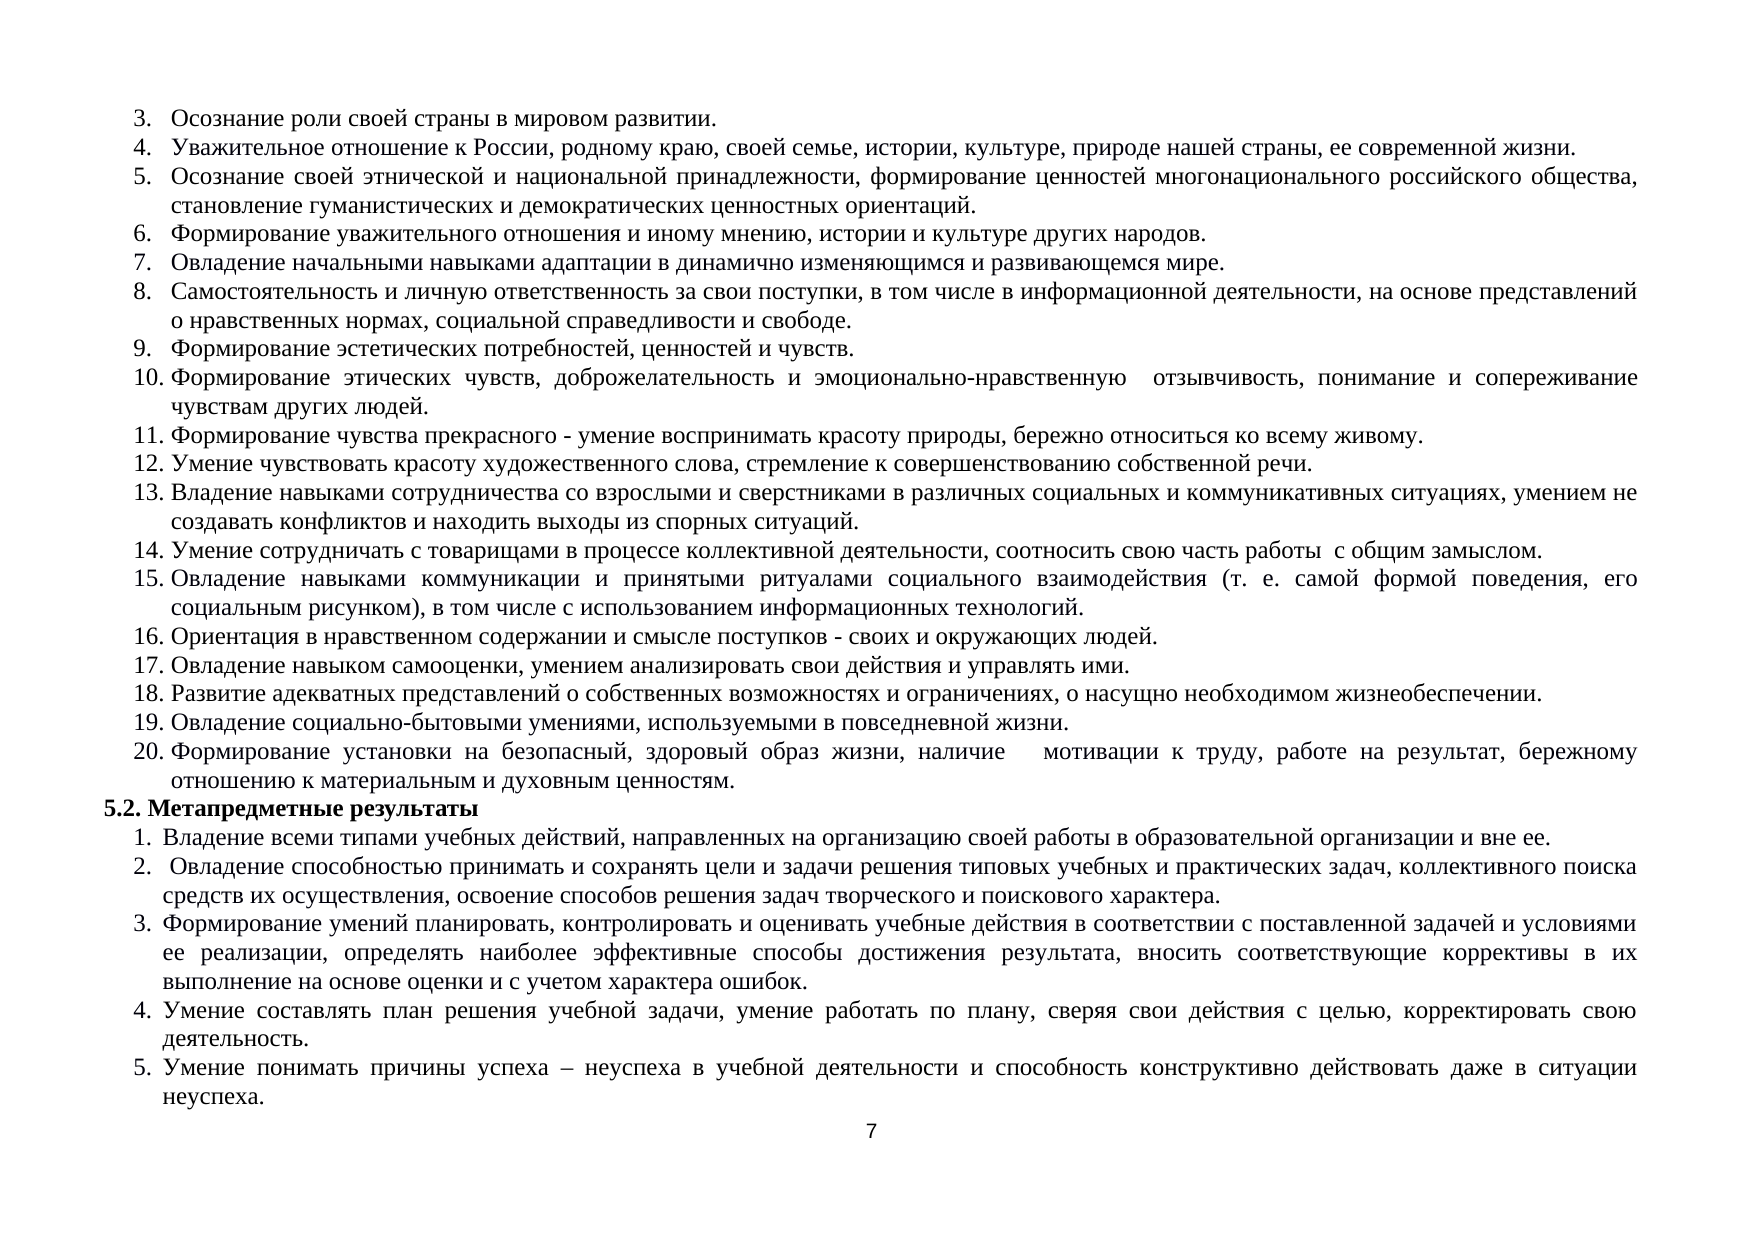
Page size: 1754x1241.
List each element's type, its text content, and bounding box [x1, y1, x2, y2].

list Формирование умений планировать, контролировать и оценивать учебные действия в соответствии с поставленной задачей и условиями ее реализации, определять наиболее эффективные способы достижения результата, вносить соответствующие коррективы в их выполнение на основе оценки и с учетом характера ошибок. [133, 908, 1639, 995]
list Формирование эстетических потребностей, ценностей и чувств. [133, 333, 1639, 362]
list Владение навыками сотрудничества со взрослыми и сверстниками в различных социальных и коммуникативных ситуациях, умением не создавать конфликтов и находить выходы из спорных ситуаций. [133, 477, 1639, 535]
list Овладение начальными навыками адаптации в динамично изменяющимся и развивающемся мире. [133, 247, 1639, 276]
list Осознание своей этнической и национальной принадлежности, формирование ценностей многонационального российского общества, становление гуманистических и демократических ценностных ориентаций. [133, 161, 1639, 218]
list Овладение навыком самооценки, умением анализировать свои действия и управлять ими. [133, 650, 1639, 678]
list Умение сотрудничать с товарищами в процессе коллективной деятельности, соотносить свою часть работы с общим замыслом. [133, 535, 1639, 563]
list Умение чувствовать красоту художественного слова, стремление к совершенствованию собственной речи. [133, 448, 1639, 477]
list Формирование чувства прекрасного - умение воспринимать красоту природы, бережно относиться ко всему живому. [133, 420, 1639, 448]
list Умение понимать причины успеха – неуспеха в учебной деятельности и способность конструктивно действовать даже в ситуации неуспеха. [133, 1052, 1639, 1110]
list Владение всеми типами учебных действий, направленных на организацию своей работы в образовательной организации и вне ее. [133, 822, 1639, 851]
text 5.2. Метапредметные результаты [103, 793, 1639, 822]
list Овладение навыками коммуникации и принятыми ритуалами социального взаимодействия (т. е. самой формой поведения, его социальным рисунком), в том числе с использованием информационных технологий. [133, 563, 1639, 621]
list Формирование установки на безопасный, здоровый образ жизни, наличие мотивации к труду, работе на результат, бережному отношению к материальным и духовным ценностям. [133, 736, 1639, 793]
list Овладение способностью принимать и сохранять цели и задачи решения типовых учебных и практических задач, коллективного поиска средств их осуществления, освоение способов решения задач творческого и поискового характера. [133, 851, 1639, 908]
list Формирование уважительного отношения и иному мнению, истории и культуре других народов. [133, 218, 1639, 247]
list Овладение социально-бытовыми умениями, используемыми в повседневной жизни. [133, 707, 1639, 736]
list Умение составлять план решения учебной задачи, умение работать по плану, сверяя свои действия с целью, корректировать свою деятельность. [133, 995, 1639, 1052]
list Развитие адекватных представлений о собственных возможностях и ограничениях, о насущно необходимом жизнеобеспечении. [133, 678, 1639, 707]
list Формирование этических чувств, доброжелательность и эмоционально-нравственную отзывчивость, понимание и сопереживание чувствам других людей. [133, 362, 1639, 420]
list Ориентация в нравственном содержании и смысле поступков - своих и окружающих людей. [133, 621, 1639, 650]
list Уважительное отношение к России, родному краю, своей семье, истории, культуре, природе нашей страны, ее современной жизни. [133, 132, 1639, 161]
list Осознание роли своей страны в мировом развитии. [133, 103, 1639, 132]
list Самостоятельность и личную ответственность за свои поступки, в том числе в информационной деятельности, на основе представлений о нравственных нормах, социальной справедливости и свободе. [133, 276, 1639, 333]
